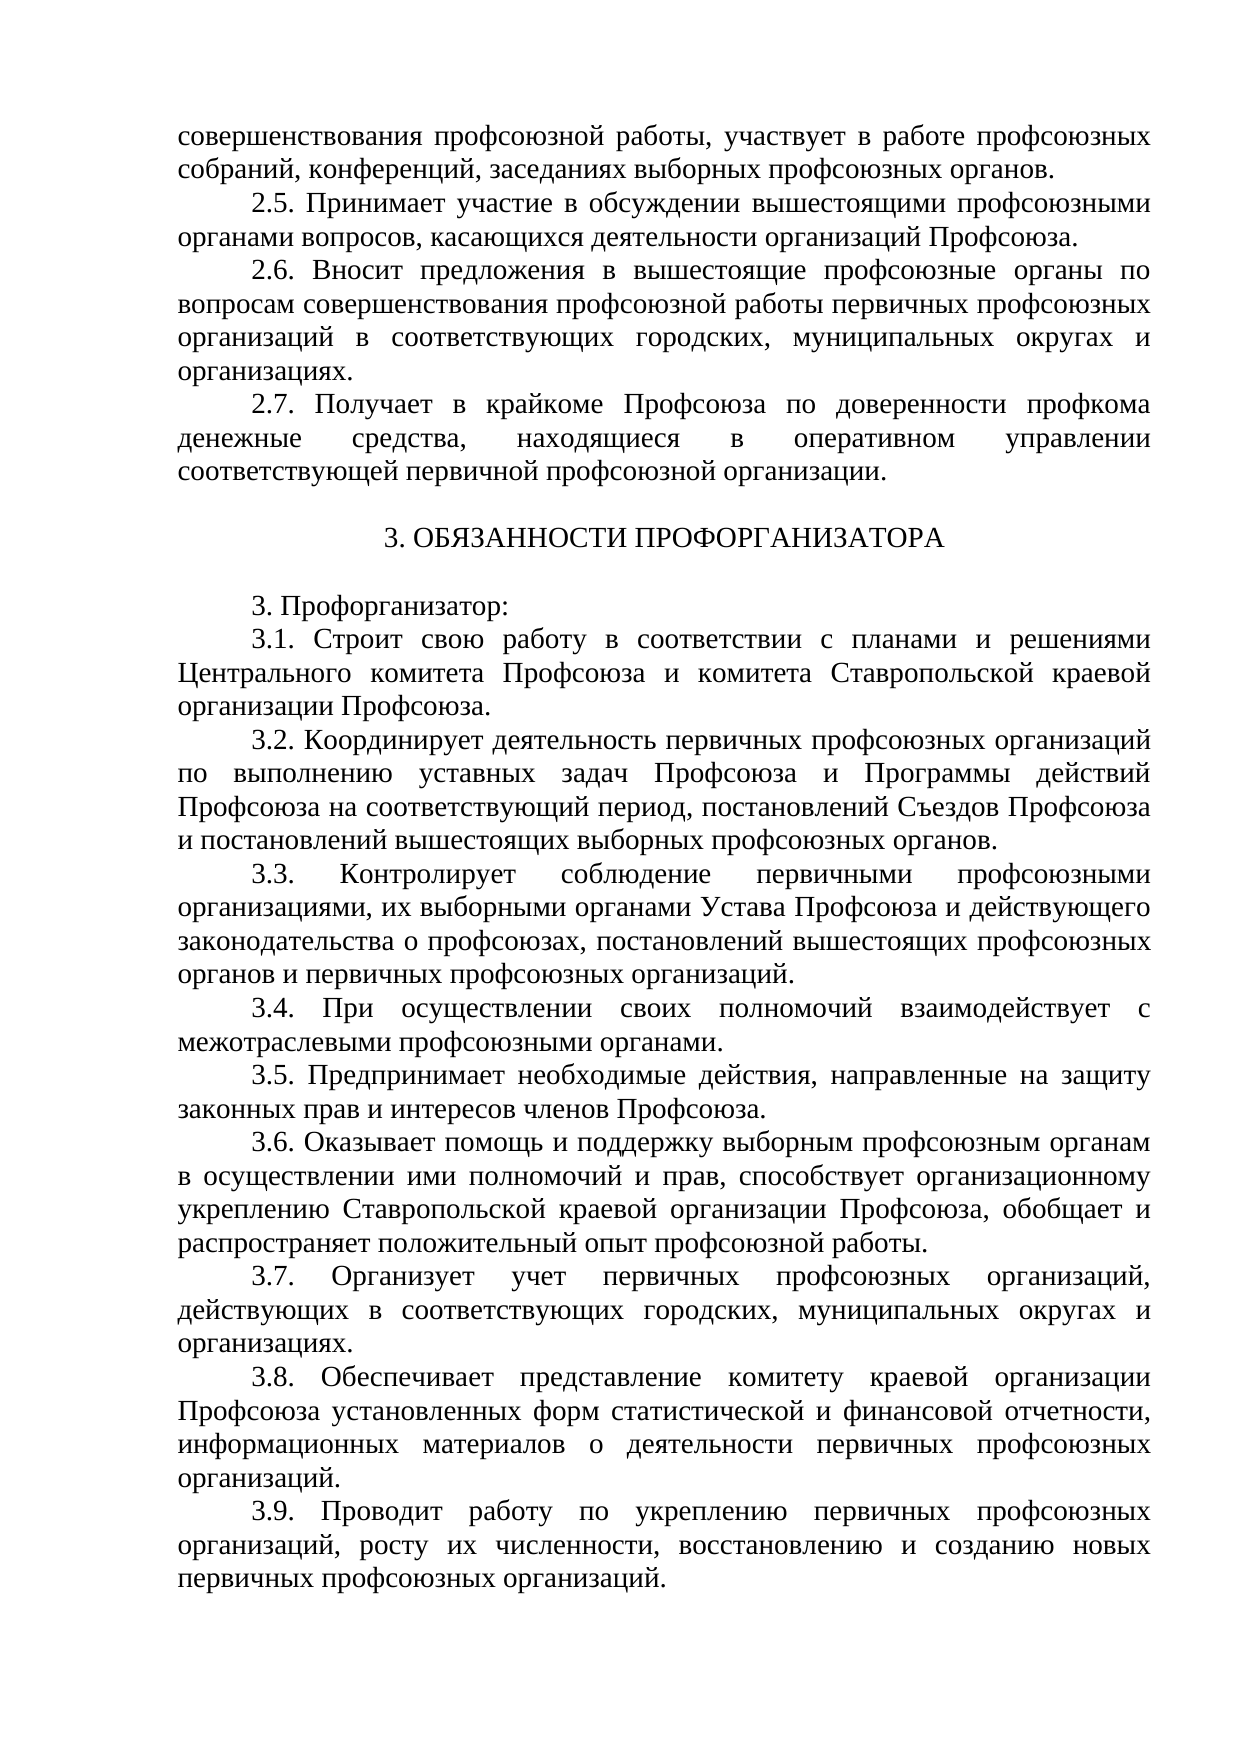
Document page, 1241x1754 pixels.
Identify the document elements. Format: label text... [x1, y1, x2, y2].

text 3.8. Обеспечивает представление комитету краевой организации Профсоюза установленных форм статистической и финансовой отчетности, информационных материалов о деятельности первичных профсоюзных организаций. [177, 1359, 1152, 1493]
text 3.2. Координирует деятельность первичных профсоюзных организаций по выполнению уставных задач Профсоюза и Программы действий Профсоюза на соответствующий период, постановлений Съездов Профсоюза и постановлений вышестоящих выборных профсоюзных органов. [177, 722, 1152, 856]
text 3.9. Проводит работу по укреплению первичных профсоюзных организаций, росту их численности, восстановлению и созданию новых первичных профсоюзных организаций. [177, 1493, 1152, 1594]
text 3.6. Оказывает помощь и поддержку выборным профсоюзным органам в осуществлении ими полномочий и прав, способствует организационному укреплению Ставропольской краевой организации Профсоюза, обобщает и распространяет положительный опыт профсоюзной работы. [177, 1124, 1152, 1258]
text 3.5. Предпринимает необходимые действия, направленные на защиту законных прав и интересов членов Профсоюза. [177, 1057, 1152, 1124]
text 3.1. Строит свою работу в соответствии с планами и решениями Центрального комитета Профсоюза и комитета Ставропольской краевой организации Профсоюза. [177, 621, 1152, 722]
text 3.4. При осуществлении своих полномочий взаимодействует с межотраслевыми профсоюзными органами. [177, 990, 1152, 1057]
text 3.3. Контролирует соблюдение первичными профсоюзными организациями, их выборными органами Устава Профсоюза и действующего законодательства о профсоюзах, постановлений вышестоящих профсоюзных органов и первичных профсоюзных организаций. [177, 856, 1152, 990]
text 3. ОБЯЗАННОСТИ ПРОФОРГАНИЗАТОРА [177, 521, 1152, 554]
text 2.6. Вносит предложения в вышестоящие профсоюзные органы по вопросам совершенствования профсоюзной работы первичных профсоюзных организаций в соответствующих городских, муниципальных округах и организациях. [177, 252, 1152, 386]
text 3.7. Организует учет первичных профсоюзных организаций, действующих в соответствующих городских, муниципальных округах и организациях. [177, 1258, 1152, 1359]
text 2.5. Принимает участие в обсуждении вышестоящими профсоюзными органами вопросов, касающихся деятельности организаций Профсоюза. [177, 185, 1152, 252]
text 3. Профорганизатор: [177, 588, 1152, 621]
text 2.7. Получает в крайкоме Профсоюза по доверенности профкома денежные средства, находящиеся в оперативном управлении соответствующей первичной профсоюзной организации. [177, 386, 1152, 487]
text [177, 118, 1152, 185]
